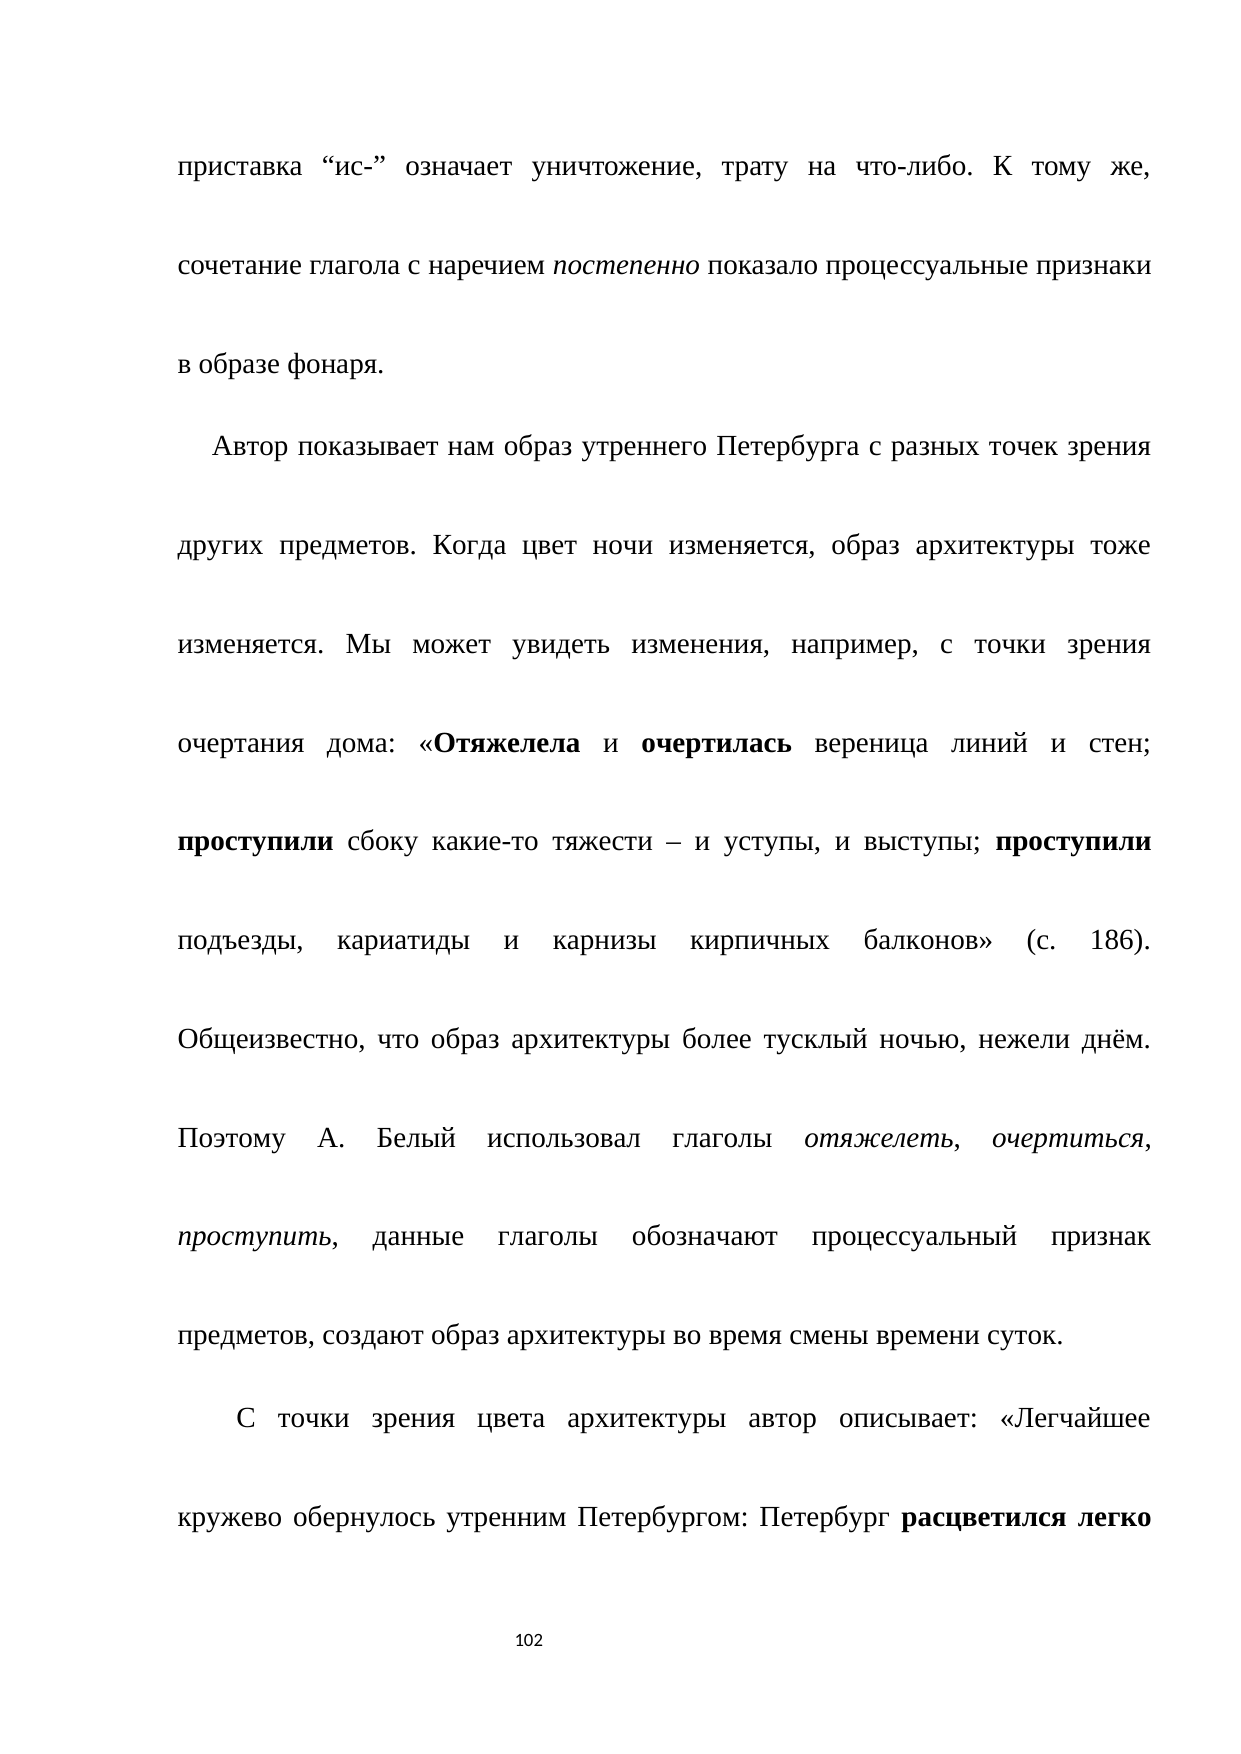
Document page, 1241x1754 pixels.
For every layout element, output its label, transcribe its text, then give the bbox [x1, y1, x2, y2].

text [177, 1384, 1152, 1548]
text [177, 132, 1152, 396]
text Автор показывает нам образ утреннего Петербурга с разных точек зрения других предметов. Когда цвет ночи изменяется, образ архитектуры тоже изменяется. Мы может увидеть изменения, например, с точки зрения очертания дома: «Отяжелела и очертилась вереница линий и стен; проступили сбоку какие-то тяжести – и уступы, и выступы; проступили подъезды, кариатиды и карнизы кирпичных балконов» (с. 186). Общеизвестно, что образ архитектуры более тусклый ночью, нежели днём. Поэтому А. Белый использовал глаголы отяжелеть, очертиться, проступить, данные глаголы обозначают процессуальный признак предметов, создают образ архитектуры во время смены времени суток. [177, 412, 1152, 1367]
